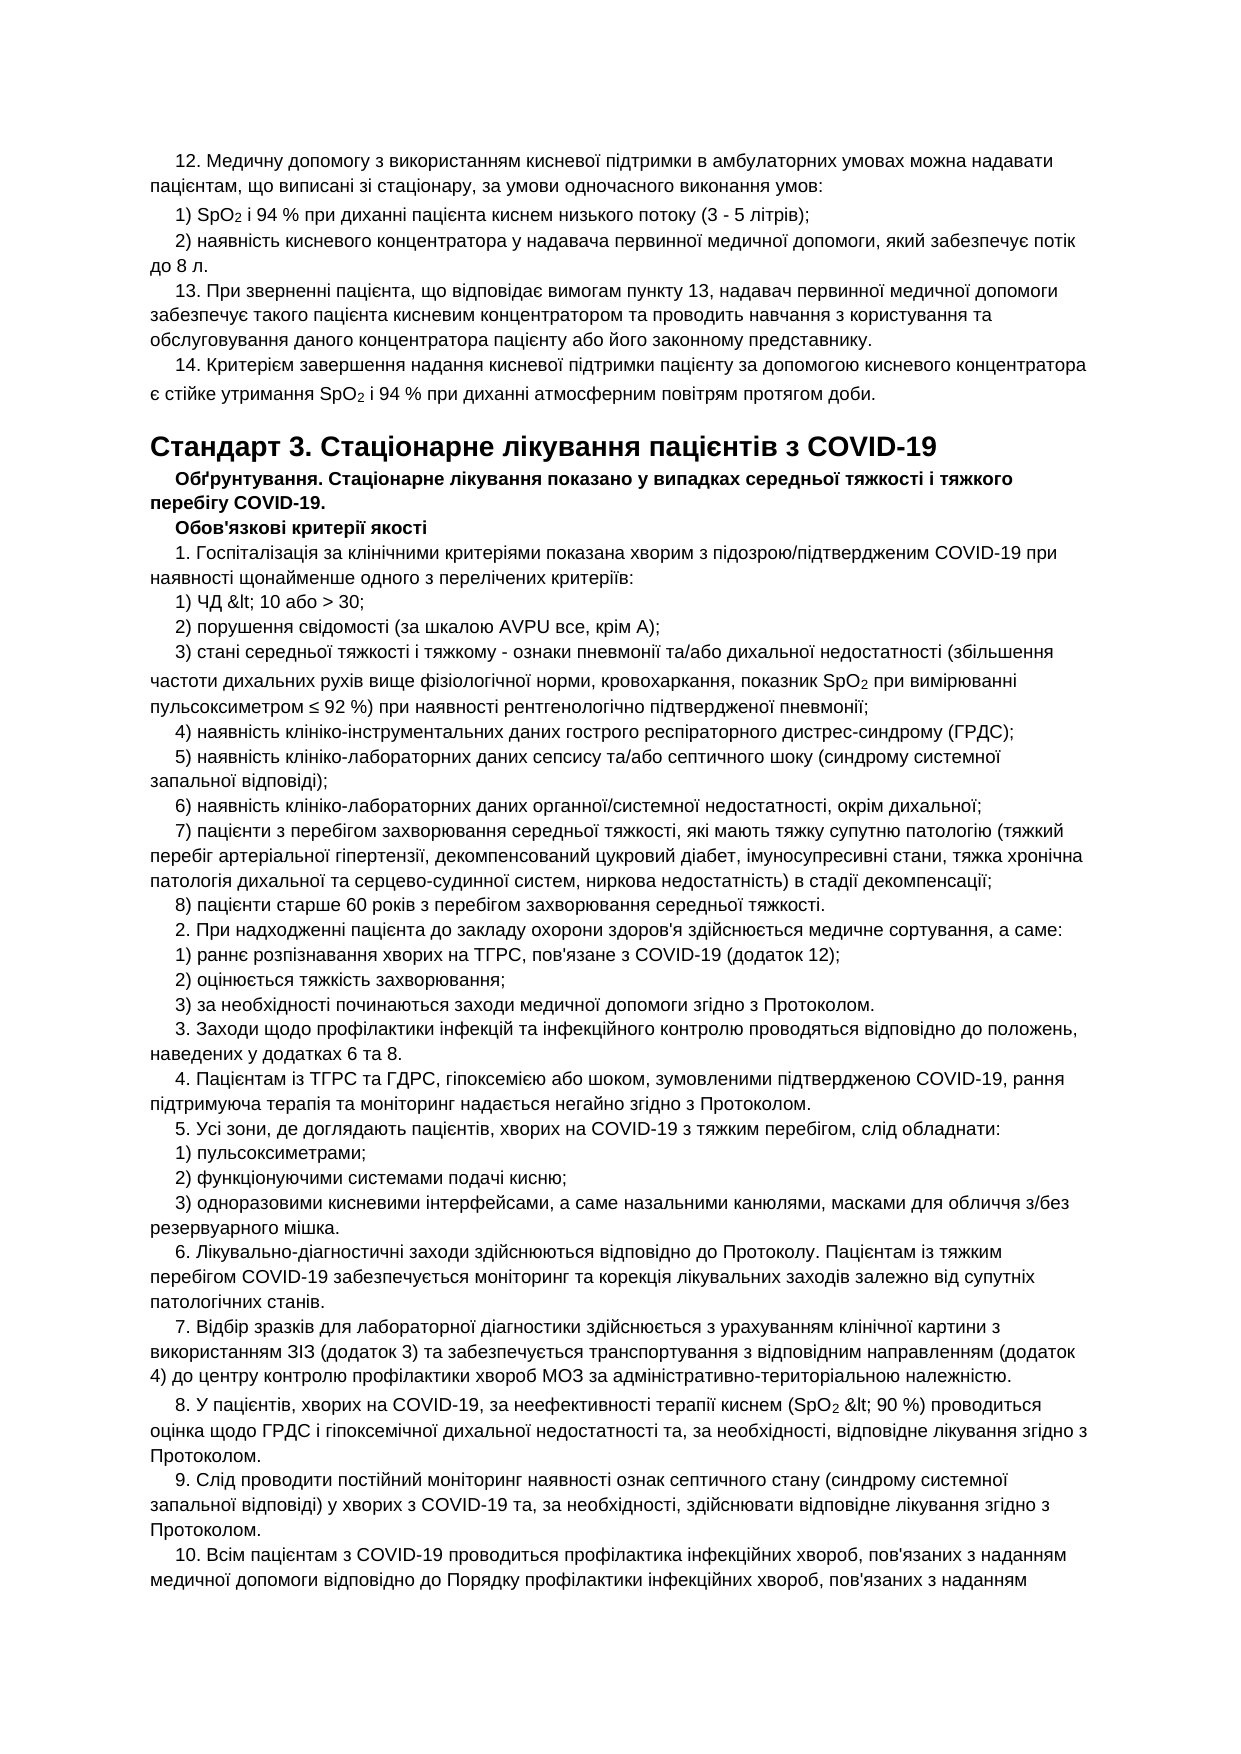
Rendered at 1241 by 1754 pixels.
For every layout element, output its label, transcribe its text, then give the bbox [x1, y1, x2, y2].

text 1) пульсоксиметрами; [150, 1142, 1090, 1164]
text 7) пацієнти з перебігом захворювання середньої тяжкості, які мають тяжку супутню патологію (тяжкий перебіг артеріальної гіпертензії, декомпенсований цукровий діабет, імуносупресивні стани, тяжка хронічна патологія дихальної та серцево-судинної систем, ниркова недостатність) в стадії декомпенсації; [150, 820, 1090, 891]
text 2) порушення свідомості (за шкалою AVPU все, крім A); [150, 616, 1090, 638]
text 4) наявність клініко-інструментальних даних гострого респіраторного дистрес-синдрому (ГРДС); [150, 721, 1090, 742]
text 3) за необхідності починаються заходи медичної допомоги згідно з Протоколом. [150, 993, 1090, 1015]
text 4. Пацієнтам із ТГРС та ГДРС, гіпоксемією або шоком, зумовленими підтвердженою COVID-19, рання підтримуюча терапія та моніторинг надається негайно згідно з Протоколом. [150, 1068, 1090, 1114]
text 8) пацієнти старше 60 років з перебігом захворювання середньої тяжкості. [150, 894, 1090, 916]
text 2. При надходженні пацієнта до закладу охорони здоров'я здійснюється медичне сортування, а саме: [150, 919, 1090, 941]
text 3) одноразовими кисневими інтерфейсами, а саме назальними канюлями, масками для обличчя з/без резервуарного мішка. [150, 1192, 1090, 1238]
text Обґрунтування. Стаціонарне лікування показано у випадках середньої тяжкості і тяжкого перебігу COVID-19. [150, 467, 1090, 514]
text 1) ЧД &lt; 10 або > 30; [150, 591, 1090, 613]
text 6. Лікувально-діагностичні заходи здійснюються відповідно до Протоколу. Пацієнтам із тяжким перебігом COVID-19 забезпечується моніторинг та корекція лікувальних заходів залежно від супутніх патологічних станів. [150, 1241, 1090, 1312]
text 12. Медичну допомогу з використанням кисневої підтримки в амбулаторних умовах можна надавати пацієнтам, що виписані зі стаціонару, за умови одночасного виконання умов: [150, 150, 1090, 196]
text 5) наявність клініко-лабораторних даних сепсису та/або септичного шоку (синдрому системної запальної відповіді); [150, 746, 1090, 792]
text 9. Слід проводити постійний моніторинг наявності ознак септичного стану (синдрому системної запальної відповіді) у хворих з COVID-19 та, за необхідності, здійснювати відповідне лікування згідно з Протоколом. [150, 1469, 1090, 1540]
text 8. У пацієнтів, хворих на COVID-19, за неефективності терапії киснем (SpO2 &lt; 90 %) проводиться оцінка щодо ГРДС і гіпоксемічної дихальної недостатності та, за необхідності, відповідне лікування згідно з Протоколом. [150, 1390, 1090, 1466]
text 5. Усі зони, де доглядають пацієнтів, хворих на COVID-19 з тяжким перебігом, слід обладнати: [150, 1117, 1090, 1139]
text 2) оцінюється тяжкість захворювання; [150, 969, 1090, 990]
text 13. При зверненні пацієнта, що відповідає вимогам пункту 13, надавач первинної медичної допомоги забезпечує такого пацієнта кисневим концентратором та проводить навчання з користування та обслуговування даного концентратора пацієнту або його законному представнику. [150, 279, 1090, 351]
subtitle Стандарт 3. Стаціонарне лікування пацієнтів з COVID-19 [150, 430, 1090, 463]
text 2) функціонуючими системами подачі кисню; [150, 1167, 1090, 1188]
text 7. Відбір зразків для лабораторної діагностики здійснюється з урахуванням клінічної картини з використанням ЗІЗ (додаток 3) та забезпечується транспортування з відповідним направленням (додаток 4) до центру контролю профілактики хвороб МОЗ за адміністративно-територіальною належністю. [150, 1316, 1090, 1387]
text 14. Критерієм завершення надання кисневої підтримки пацієнту за допомогою кисневого концентратора є стійке утримання SpO2 і 94 % при диханні атмосферним повітрям протягом доби. [150, 354, 1090, 406]
text 1) SpO2 і 94 % при диханні пацієнта киснем низького потоку (3 - 5 літрів); [150, 199, 1090, 226]
text 3) стані середньої тяжкості і тяжкому - ознаки пневмонії та/або дихальної недостатності (збільшення частоти дихальних рухів вище фізіологічної норми, кровохаркання, показник SpO2 при вимірюванні пульсоксиметром ≤ 92 %) при наявності рентгенологічно підтвердженої пневмонії; [150, 641, 1090, 717]
text 6) наявність клініко-лабораторних даних органної/системної недостатності, окрім дихальної; [150, 795, 1090, 817]
text Обов'язкові критерії якості [150, 517, 1090, 538]
text 1) раннє розпізнавання хворих на ТГРС, пов'язане з COVID-19 (додаток 12); [150, 944, 1090, 965]
text 3. Заходи щодо профілактики інфекцій та інфекційного контролю проводяться відповідно до положень, наведених у додатках 6 та 8. [150, 1018, 1090, 1064]
text 2) наявність кисневого концентратора у надавача первинної медичної допомоги, який забезпечує потік до 8 л. [150, 230, 1090, 276]
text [150, 1544, 1090, 1590]
text 1. Госпіталізація за клінічними критеріями показана хворим з підозрою/підтвердженим COVID-19 при наявності щонайменше одного з перелічених критеріїв: [150, 542, 1090, 588]
